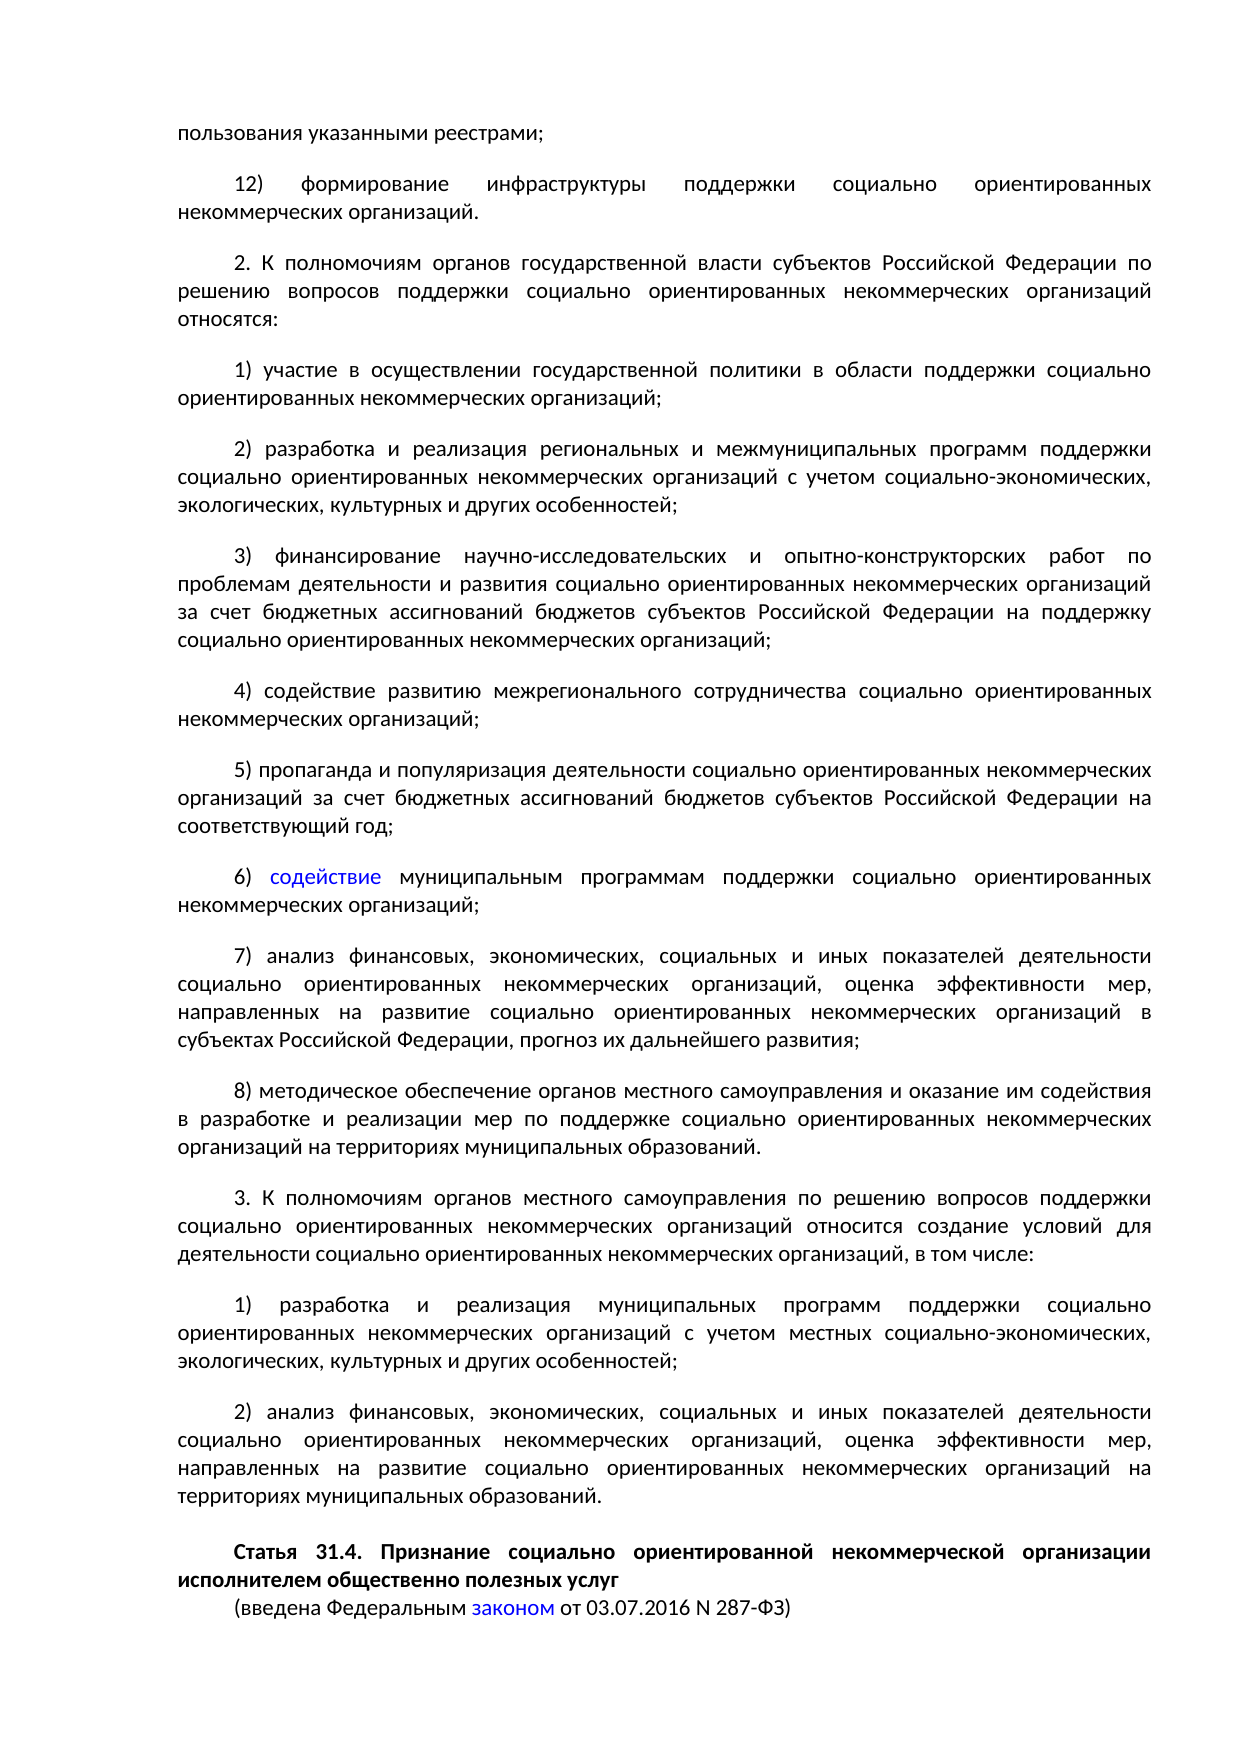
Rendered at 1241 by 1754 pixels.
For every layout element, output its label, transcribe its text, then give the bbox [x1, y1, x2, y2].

text 2) разработка и реализация региональных и межмуниципальных программ поддержки социально ориентированных некоммерческих организаций с учетом социально-экономических, экологических, культурных и других особенностей; [177, 434, 1152, 518]
title Статья 31.4. Признание социально ориентированной некоммерческой организации исполнителем общественно полезных услуг [177, 1537, 1152, 1593]
text 4) содействие развитию межрегионального сотрудничества социально ориентированных некоммерческих организаций; [177, 676, 1152, 732]
text 1) разработка и реализация муниципальных программ поддержки социально ориентированных некоммерческих организаций с учетом местных социально-экономических, экологических, культурных и других особенностей; [177, 1290, 1152, 1374]
text 5) пропаганда и популяризация деятельности социально ориентированных некоммерческих организаций за счет бюджетных ассигнований бюджетов субъектов Российской Федерации на соответствующий год; [177, 755, 1152, 839]
text 6) содействие муниципальным программам поддержки социально ориентированных некоммерческих организаций; [177, 862, 1152, 918]
text 1) участие в осуществлении государственной политики в области поддержки социально ориентированных некоммерческих организаций; [177, 355, 1152, 411]
text 3) финансирование научно-исследовательских и опытно-конструкторских работ по проблемам деятельности и развития социально ориентированных некоммерческих организаций за счет бюджетных ассигнований бюджетов субъектов Российской Федерации на поддержку социально ориентированных некоммерческих организаций; [177, 541, 1152, 653]
text 8) методическое обеспечение органов местного самоуправления и оказание им содействия в разработке и реализации мер по поддержке социально ориентированных некоммерческих организаций на территориях муниципальных образований. [177, 1076, 1152, 1160]
text 7) анализ финансовых, экономических, социальных и иных показателей деятельности социально ориентированных некоммерческих организаций, оценка эффективности мер, направленных на развитие социально ориентированных некоммерческих организаций в субъектах Российской Федерации, прогноз их дальнейшего развития; [177, 941, 1152, 1053]
text 2. К полномочиям органов государственной власти субъектов Российской Федерации по решению вопросов поддержки социально ориентированных некоммерческих организаций относятся: [177, 248, 1152, 332]
text 12) формирование инфраструктуры поддержки социально ориентированных некоммерческих организаций. [177, 169, 1152, 225]
text 3. К полномочиям органов местного самоуправления по решению вопросов поддержки социально ориентированных некоммерческих организаций относится создание условий для деятельности социально ориентированных некоммерческих организаций, в том числе: [177, 1183, 1152, 1267]
text (введена Федеральным законом от 03.07.2016 N 287-ФЗ) [177, 1593, 1152, 1621]
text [177, 118, 1152, 146]
text 2) анализ финансовых, экономических, социальных и иных показателей деятельности социально ориентированных некоммерческих организаций, оценка эффективности мер, направленных на развитие социально ориентированных некоммерческих организаций на территориях муниципальных образований. [177, 1397, 1152, 1509]
